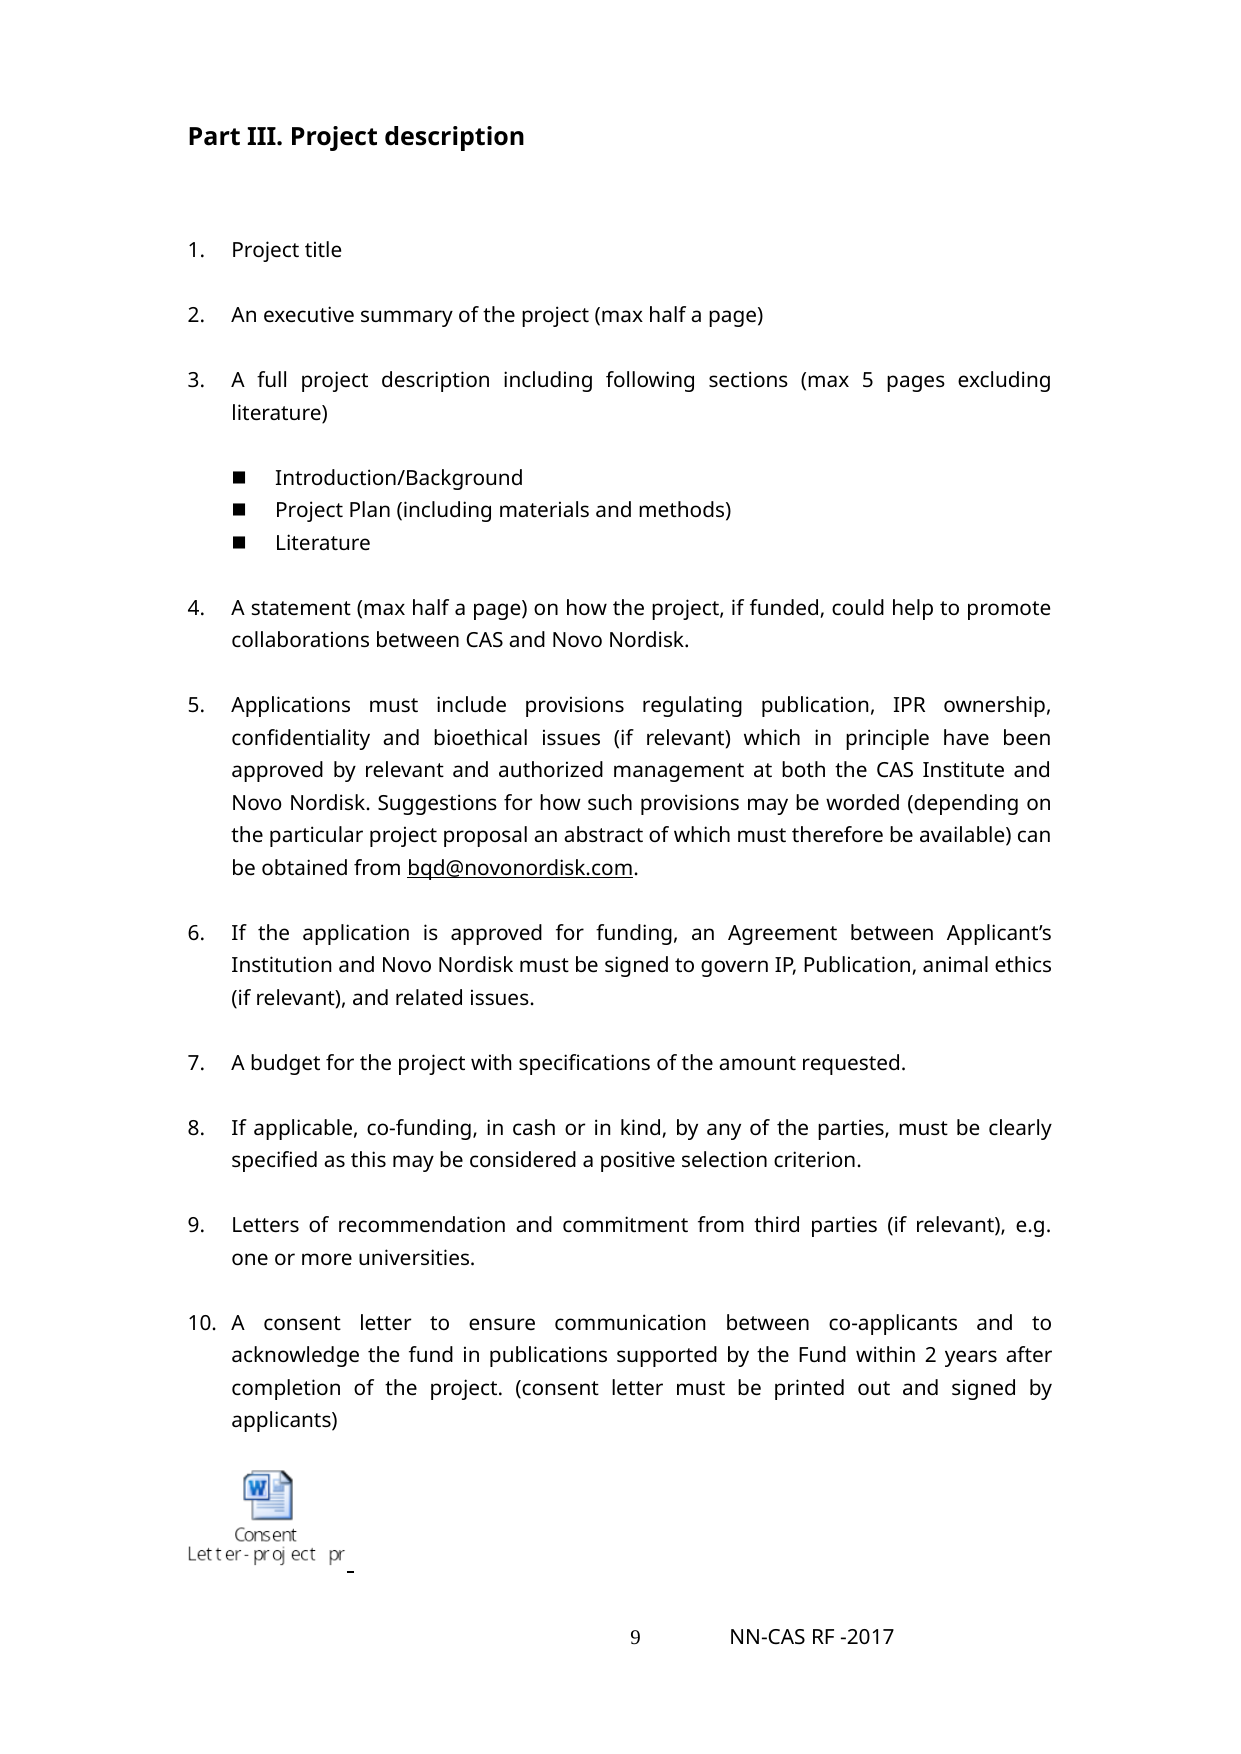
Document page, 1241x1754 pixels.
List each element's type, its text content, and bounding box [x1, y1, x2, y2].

list If the application is approved for funding, an Agreement between Applicant’s Institution and Novo Nordisk must be signed to govern IP, Publication, animal ethics (if relevant), and related issues. [187, 916, 1053, 1013]
list A full project description including following sections (max 5 pages excluding literature) [187, 363, 1053, 428]
list A budget for the project with specifications of the amount requested. [187, 1046, 1053, 1078]
list Letters of recommendation and commitment from third parties (if relevant), e.g. one or more universities. [187, 1208, 1053, 1273]
list An executive summary of the project (max half a page) [187, 298, 1053, 331]
list Project Plan (including materials and methods) [231, 493, 1053, 526]
text Part III. Project description [187, 103, 1053, 168]
list A consent letter to ensure communication between co-applicants and to acknowledge the fund in publications supported by the Fund within 2 years after completion of the project. (consent letter must be printed out and signed by applicants) [187, 1306, 1053, 1436]
list Literature [231, 526, 1053, 558]
list If applicable, co-funding, in cash or in kind, by any of the parties, must be clearly specified as this may be considered a positive selection criterion. [187, 1111, 1053, 1176]
list Applications must include provisions regulating publication, IPR ownership, confidentiality and bioethical issues (if relevant) which in principle have been approved by relevant and authorized management at both the CAS Institute and Novo Nordisk. Suggestions for how such provisions may be worded (depending on the particular project proposal an abstract of which must therefore be available) can be obtained from bqd@novonordisk.com. [187, 688, 1053, 883]
list Introduction/Background [231, 461, 1053, 493]
list A statement (max half a page) on how the project, if funded, could help to promote collaborations between CAS and Novo Nordisk. [187, 591, 1053, 656]
list Project title [187, 233, 1053, 266]
